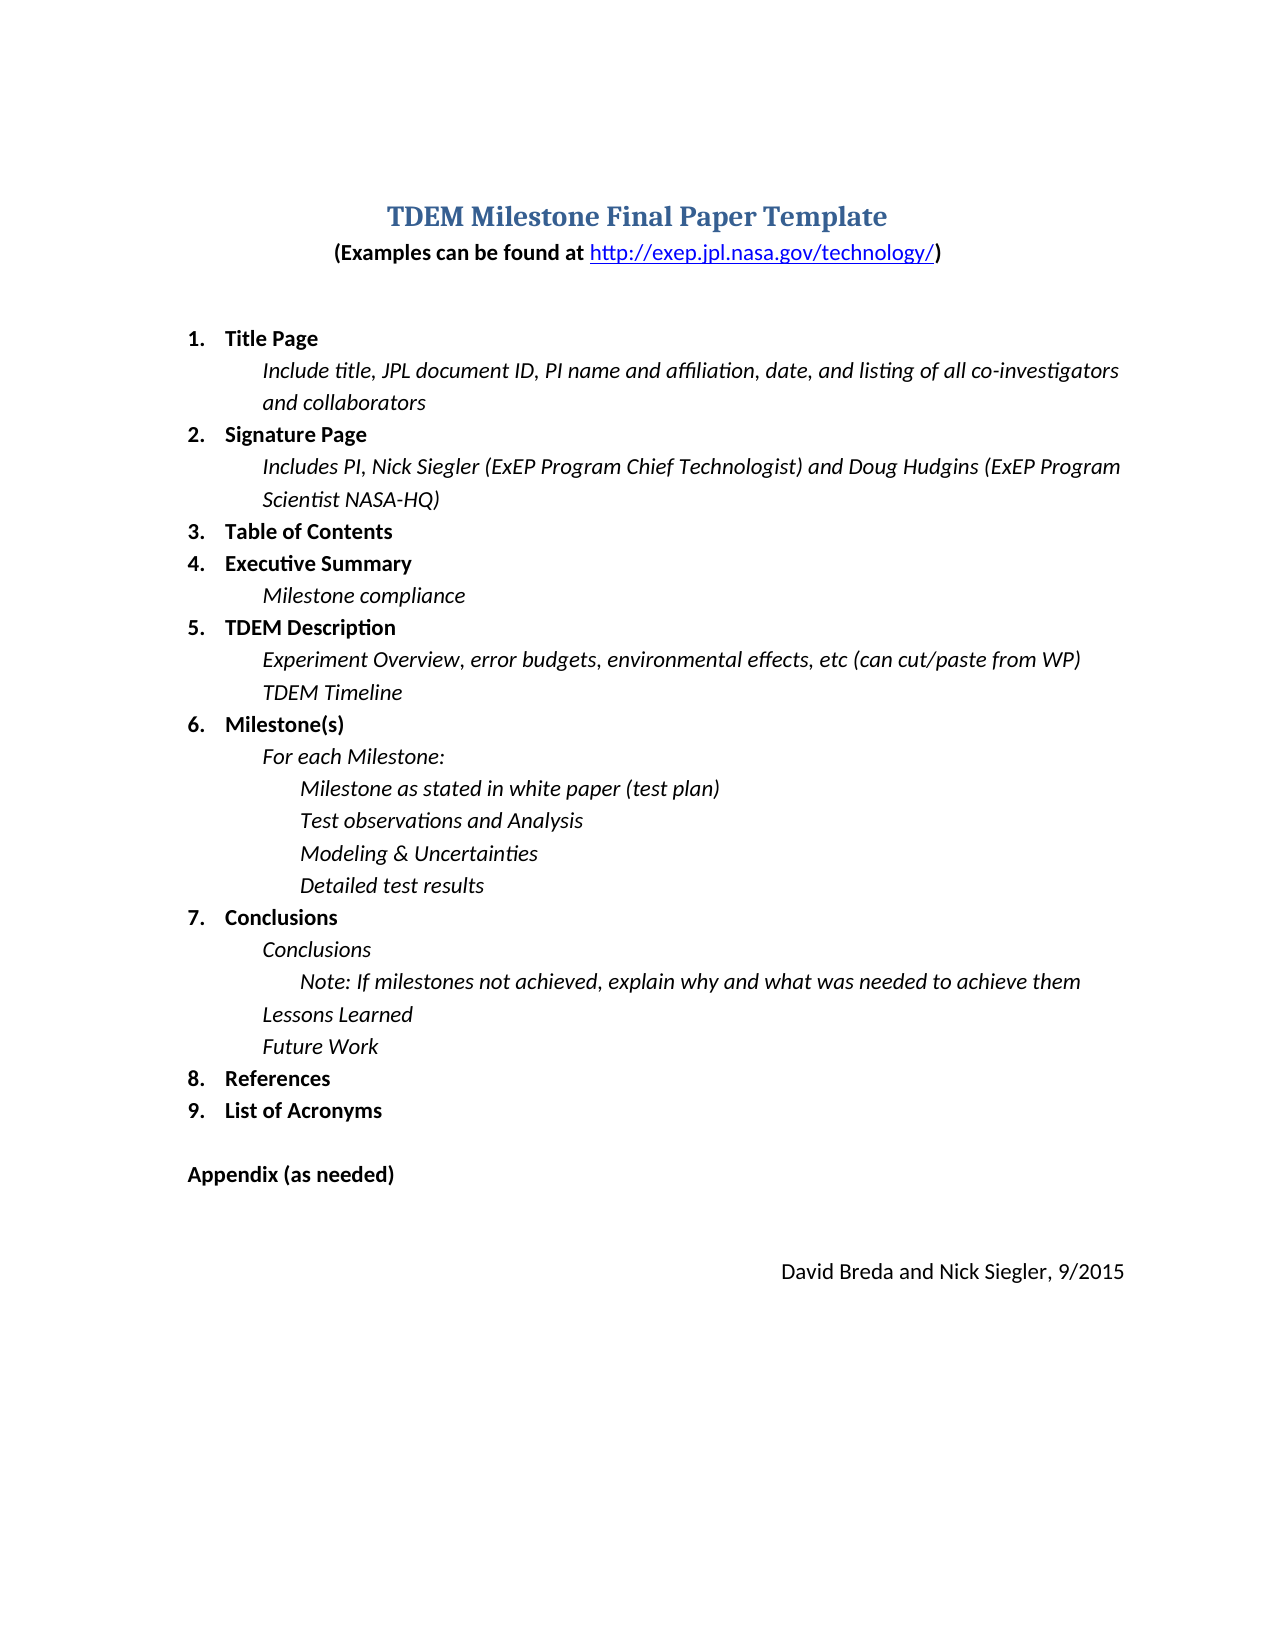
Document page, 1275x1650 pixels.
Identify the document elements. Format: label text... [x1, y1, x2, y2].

text (Examples can be found at http://exep.jpl.nasa.gov/technology/) [150, 238, 1125, 267]
text TDEM Timeline [262, 678, 1125, 706]
text Include title, JPL document ID, PI name and affiliation, date, and listing of all co-investigators and collaborators [262, 356, 1125, 416]
list Executive Summary [187, 549, 1125, 577]
list TDEM Description [187, 613, 1125, 641]
text Modeling & Uncertainties [262, 839, 1125, 867]
text Test observations and Analysis [262, 807, 1125, 834]
list Conclusions [187, 903, 1125, 931]
list Milestone(s) [187, 710, 1125, 738]
text Conclusions [262, 935, 1125, 963]
list Signature Page [187, 420, 1125, 448]
text Milestone as stated in white paper (test plan) [262, 774, 1125, 802]
list List of Acronyms [187, 1096, 1125, 1124]
text Detailed test results [262, 871, 1125, 899]
text Note: If milestones not achieved, explain why and what was needed to achieve them [262, 967, 1125, 996]
text Includes PI, Nick Siegler (ExEP Program Chief Technologist) and Doug Hudgins (ExEP Program Scientist NASA-HQ) [262, 452, 1125, 513]
text Lessons Learned [262, 1000, 1125, 1028]
list Table of Contents [187, 517, 1125, 545]
text Appendix (as needed) [150, 1161, 1125, 1189]
text David Breda and Nick Siegler, 9/2015 [150, 1257, 1125, 1285]
text Experiment Overview, error budgets, environmental effects, etc (can cut/paste from WP) [262, 646, 1125, 674]
text Milestone compliance [262, 581, 1125, 609]
subtitle TDEM Milestone Final Paper Template [150, 200, 1125, 233]
text For each Milestone: [262, 742, 1125, 770]
list References [187, 1064, 1125, 1092]
text Future Work [262, 1032, 1125, 1060]
list Title Page [187, 324, 1125, 352]
